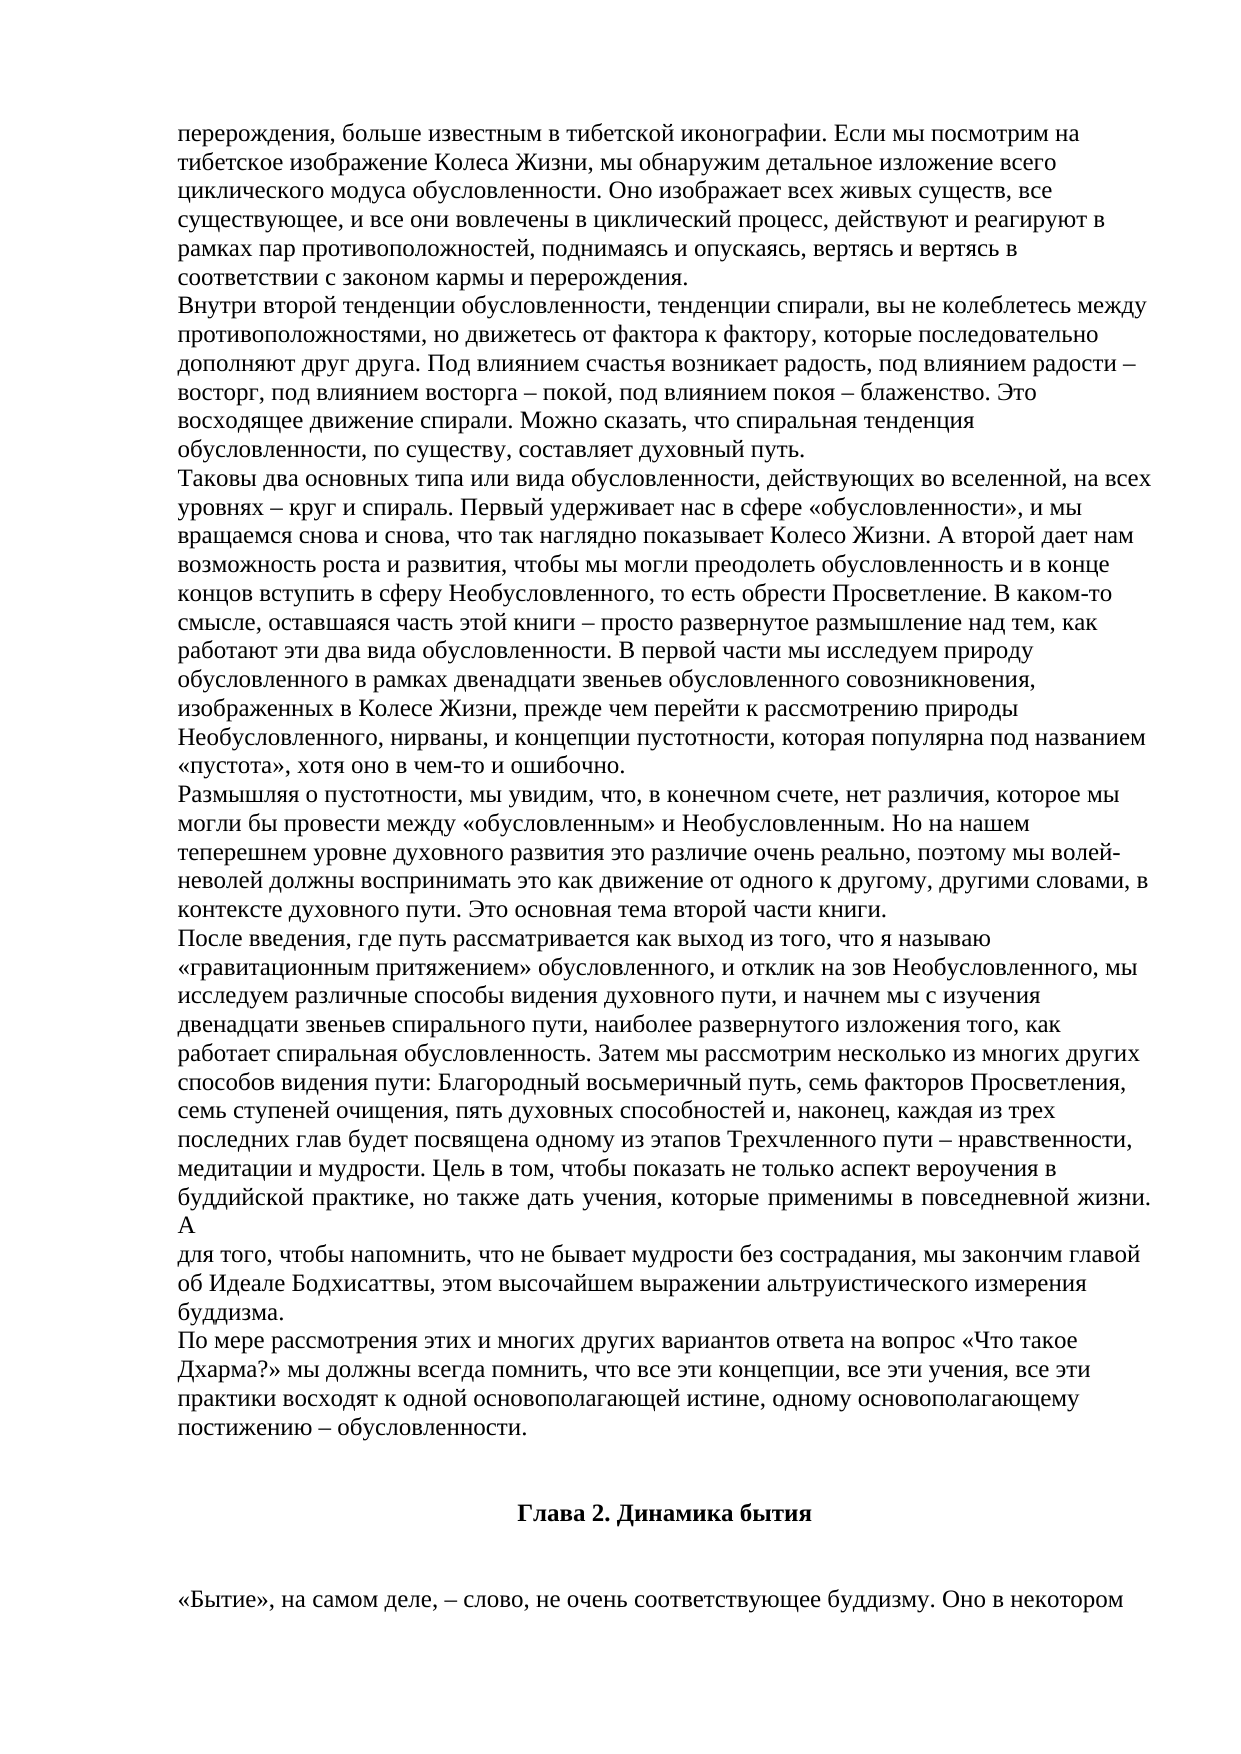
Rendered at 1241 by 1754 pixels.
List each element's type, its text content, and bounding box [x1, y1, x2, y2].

text противоположностями, но движетесь от фактора к фактору, которые последовательно [177, 319, 1152, 348]
text работают эти два вида обусловленности. В первой части мы исследуем природу [177, 636, 1152, 664]
text смысле, оставшаяся часть этой книги – просто развернутое размышление над тем, как [177, 607, 1152, 636]
text Дхарма?» мы должны всегда помнить, что все эти концепции, все эти учения, все эти [177, 1354, 1152, 1383]
text для того, чтобы напомнить, что не бывает мудрости без сострадания, мы закончим главой [177, 1239, 1152, 1268]
text медитации и мудрости. Цель в том, чтобы показать не только аспект вероучения в [177, 1153, 1152, 1182]
text уровнях – круг и спираль. Первый удерживает нас в сфере «обусловленности», и мы [177, 492, 1152, 521]
text семь ступеней очищения, пять духовных способностей и, наконец, каждая из трех [177, 1096, 1152, 1124]
text неволей должны воспринимать это как движение от одного к другому, другими словами, в [177, 866, 1152, 894]
text Внутри второй тенденции обусловленности, тенденции спирали, вы не колеблетесь между [177, 291, 1152, 319]
text постижению – обусловленности. [177, 1412, 1152, 1441]
text способов видения пути: Благородный восьмеричный путь, семь факторов Просветления, [177, 1067, 1152, 1096]
text Глава 2. Динамика бытия [177, 1498, 1152, 1527]
text могли бы провести между «обусловленным» и Необусловленным. Но на нашем [177, 808, 1152, 837]
text перерождения, больше известным в тибетской иконографии. Если мы посмотрим на [177, 118, 1152, 147]
text тибетское изображение Колеса Жизни, мы обнаружим детальное изложение всего [177, 147, 1152, 176]
text исследуем различные способы видения духовного пути, и начнем мы с изучения [177, 981, 1152, 1009]
text существующее, и все они вовлечены в циклический процесс, действуют и реагируют в [177, 204, 1152, 233]
text вращаемся снова и снова, что так наглядно показывает Колесо Жизни. А второй дает нам [177, 521, 1152, 549]
text об Идеале Бодхисаттвы, этом высочайшем выражении альтруистического измерения [177, 1268, 1152, 1297]
text циклического модуса обусловленности. Оно изображает всех живых существ, все [177, 176, 1152, 204]
text восторг, под влиянием восторга – покой, под влиянием покоя – блаженство. Это [177, 377, 1152, 406]
text контексте духовного пути. Это основная тема второй части книги. [177, 894, 1152, 923]
text концов вступить в сферу Необусловленного, то есть обрести Просветление. В каком-то [177, 578, 1152, 607]
text соответствии с законом кармы и перерождения. [177, 262, 1152, 291]
text рамках пар противоположностей, поднимаясь и опускаясь, вертясь и вертясь в [177, 233, 1152, 262]
text дополняют друг друга. Под влиянием счастья возникает радость, под влиянием радости – [177, 348, 1152, 377]
text буддийской практике, но также дать учения, которые применимы в повседневной жизни. А [177, 1182, 1152, 1239]
text возможность роста и развития, чтобы мы могли преодолеть обусловленность и в конце [177, 549, 1152, 578]
text буддизма. [177, 1297, 1152, 1326]
text работает спиральная обусловленность. Затем мы рассмотрим несколько из многих других [177, 1038, 1152, 1067]
text «гравитационным притяжением» обусловленного, и отклик на зов Необусловленного, мы [177, 952, 1152, 981]
text Размышляя о пустотности, мы увидим, что, в конечном счете, нет различия, которое мы [177, 779, 1152, 808]
text «Бытие», на самом деле, – слово, не очень соответствующее буддизму. Оно в некотором [177, 1584, 1152, 1613]
text обусловленного в рамках двенадцати звеньев обусловленного совозникновения, [177, 664, 1152, 693]
text изображенных в Колесе Жизни, прежде чем перейти к рассмотрению природы [177, 693, 1152, 722]
text После введения, где путь рассматривается как выход из того, что я называю [177, 923, 1152, 952]
text «пустота», хотя оно в чем-то и ошибочно. [177, 751, 1152, 779]
text практики восходят к одной основополагающей истине, одному основополагающему [177, 1383, 1152, 1412]
text Необусловленного, нирваны, и концепции пустотности, которая популярна под названием [177, 722, 1152, 751]
text обусловленности, по существу, составляет духовный путь. [177, 434, 1152, 463]
text восходящее движение спирали. Можно сказать, что спиральная тенденция [177, 406, 1152, 434]
text двенадцати звеньев спирального пути, наиболее развернутого изложения того, как [177, 1009, 1152, 1038]
text Таковы два основных типа или вида обусловленности, действующих во вселенной, на всех [177, 463, 1152, 492]
text теперешнем уровне духовного развития это различие очень реально, поэтому мы волей- [177, 837, 1152, 866]
text По мере рассмотрения этих и многих других вариантов ответа на вопрос «Что такое [177, 1326, 1152, 1354]
text последних глав будет посвящена одному из этапов Трехчленного пути – нравственности, [177, 1124, 1152, 1153]
